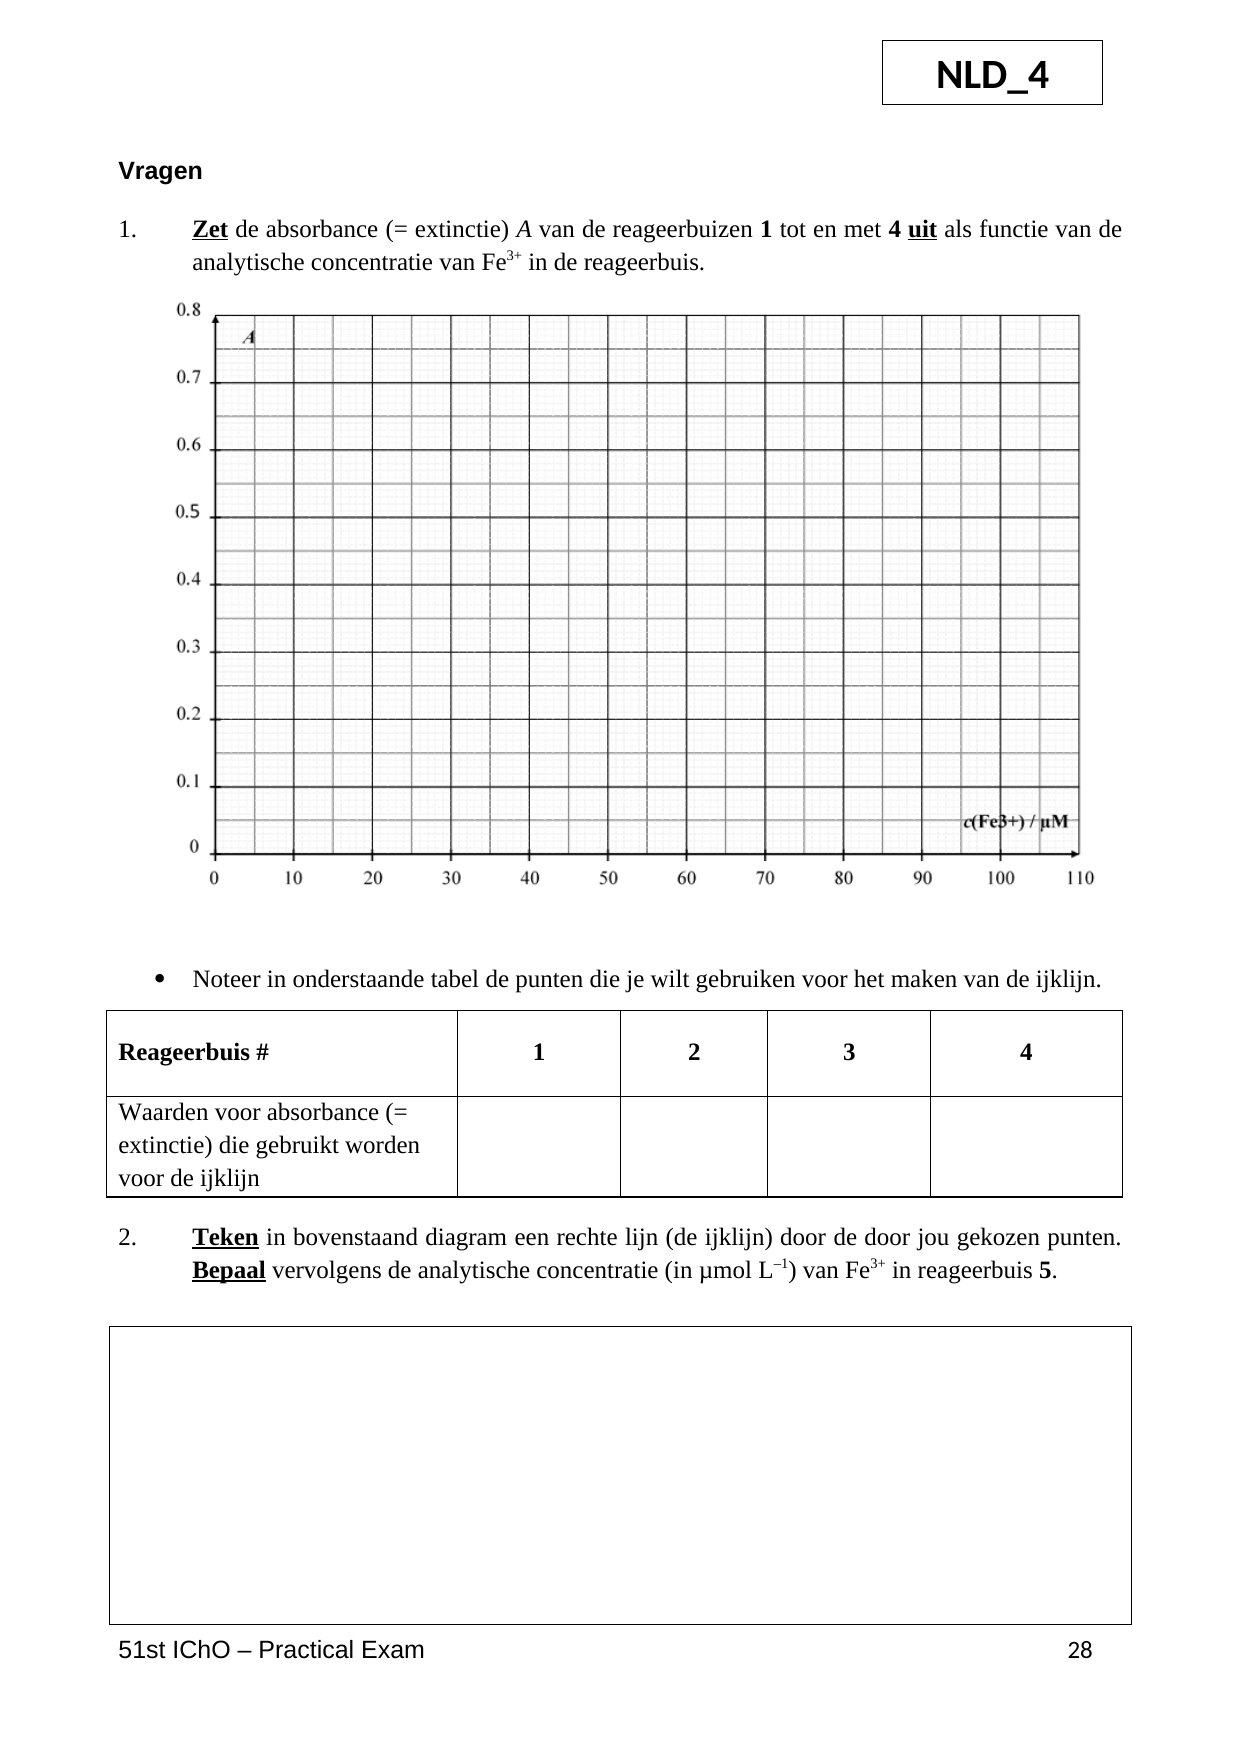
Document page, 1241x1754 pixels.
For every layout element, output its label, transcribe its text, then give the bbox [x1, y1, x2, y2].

text Noteer in onderstaande tabel de punten die je wilt gebruiken voor het maken van de ijklijn. [155, 919, 1122, 993]
table_header 4 [931, 1011, 1122, 1096]
table_cell [458, 1097, 620, 1196]
list Zet de absorbance (= extinctie) A van de reageerbuizen 1 tot en met 4 uit als functie van de analytische concentratie van Fe3+ in de reageerbuis. [118, 214, 1122, 275]
table_header 2 [621, 1011, 767, 1096]
list Teken in bovenstaand diagram een rechte lijn (de ijklijn) door de door jou gekozen punten. Bepaal vervolgens de analytische concentratie (in µmol L‒1) van Fe3+ in reageerbuis 5. [118, 1222, 1122, 1284]
table_cell [621, 1097, 767, 1196]
subtitle Vragen [118, 156, 1122, 184]
table_cell [931, 1097, 1122, 1196]
table_header 1 [458, 1011, 620, 1096]
table_cell [768, 1097, 930, 1196]
table_header 3 [768, 1011, 930, 1096]
table_cell Waarden voor absorbance (= extinctie) die gebruikt worden voor de ijklijn [107, 1097, 457, 1196]
picture [118, 286, 1122, 919]
table_header Reageerbuis # [107, 1011, 457, 1096]
